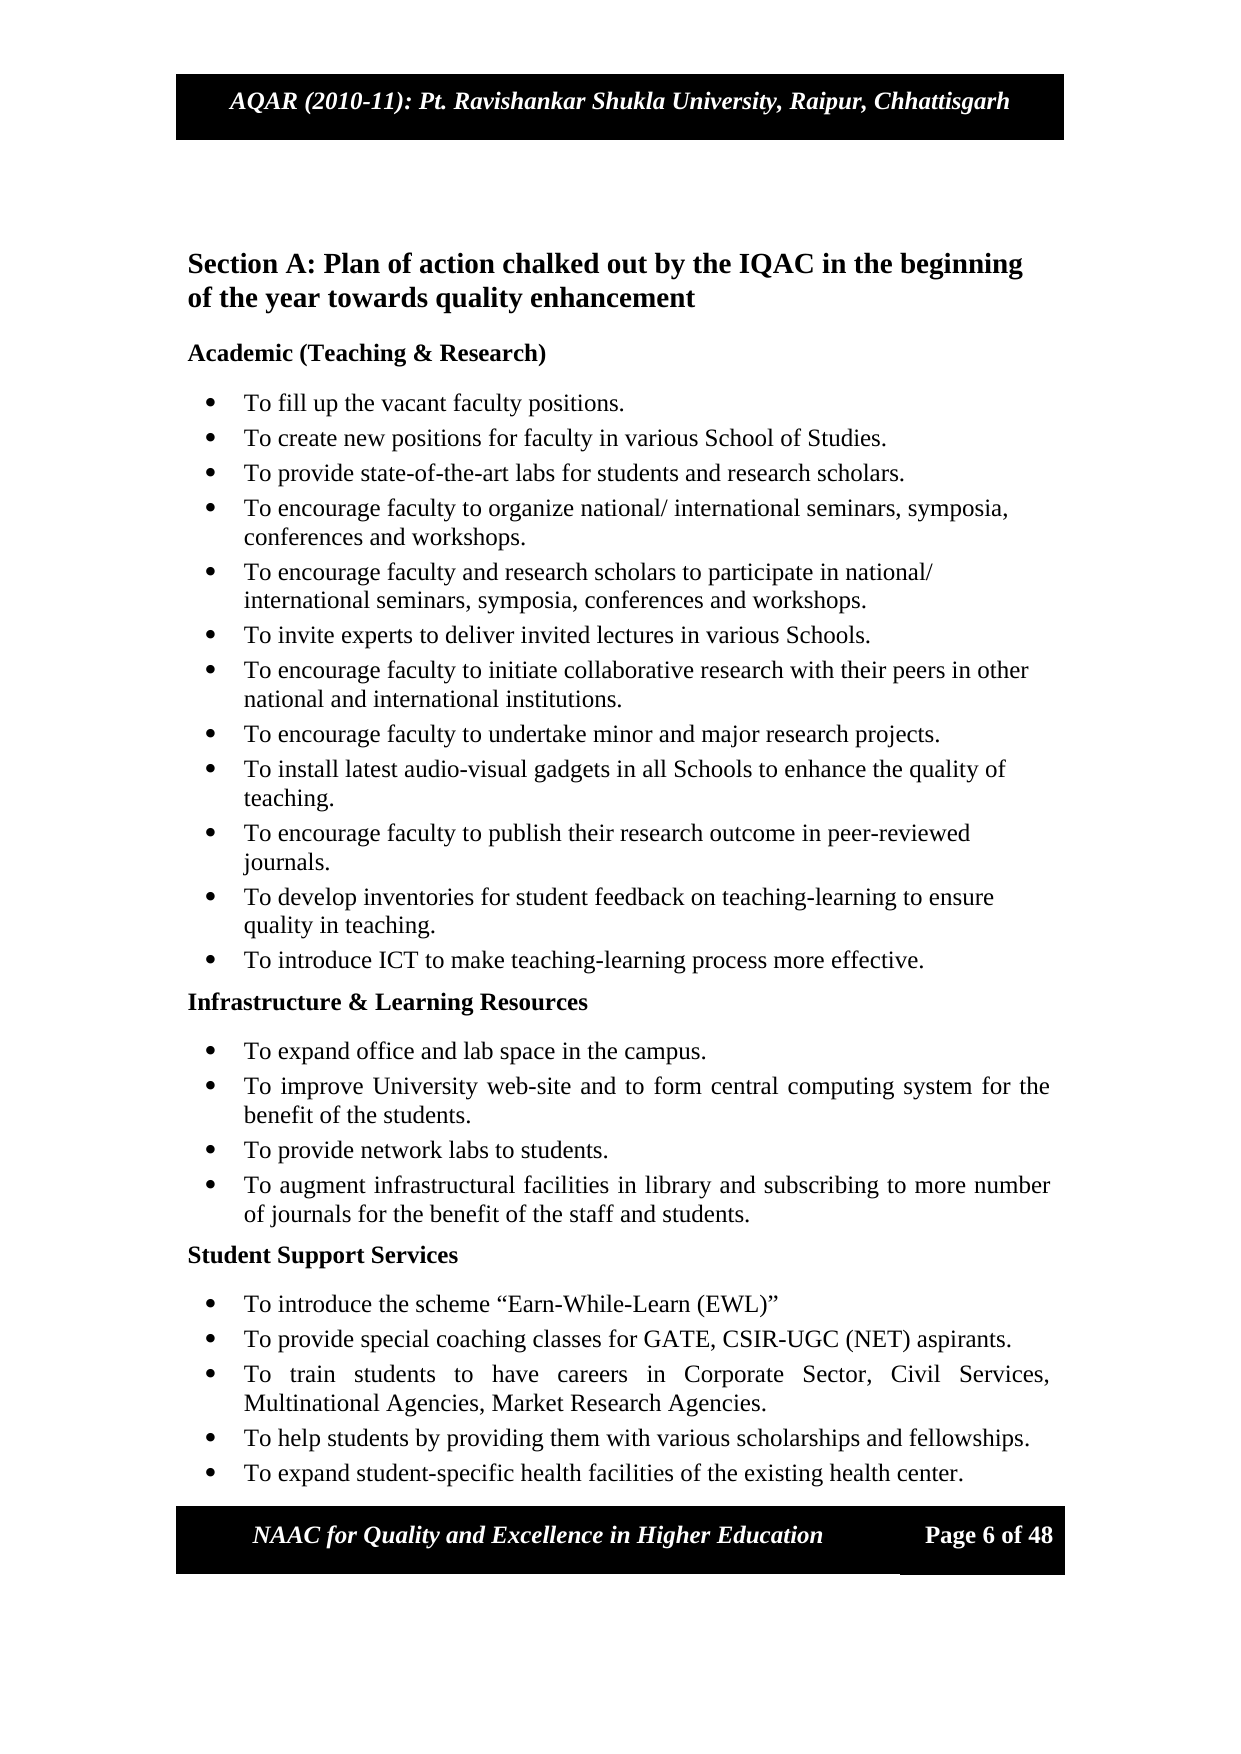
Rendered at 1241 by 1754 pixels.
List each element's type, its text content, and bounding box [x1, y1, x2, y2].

table_header Section A: Plan of action chalked out by the IQAC in the beginning of the year towards quality enhancement [176, 234, 1062, 326]
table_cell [176, 326, 1062, 1493]
